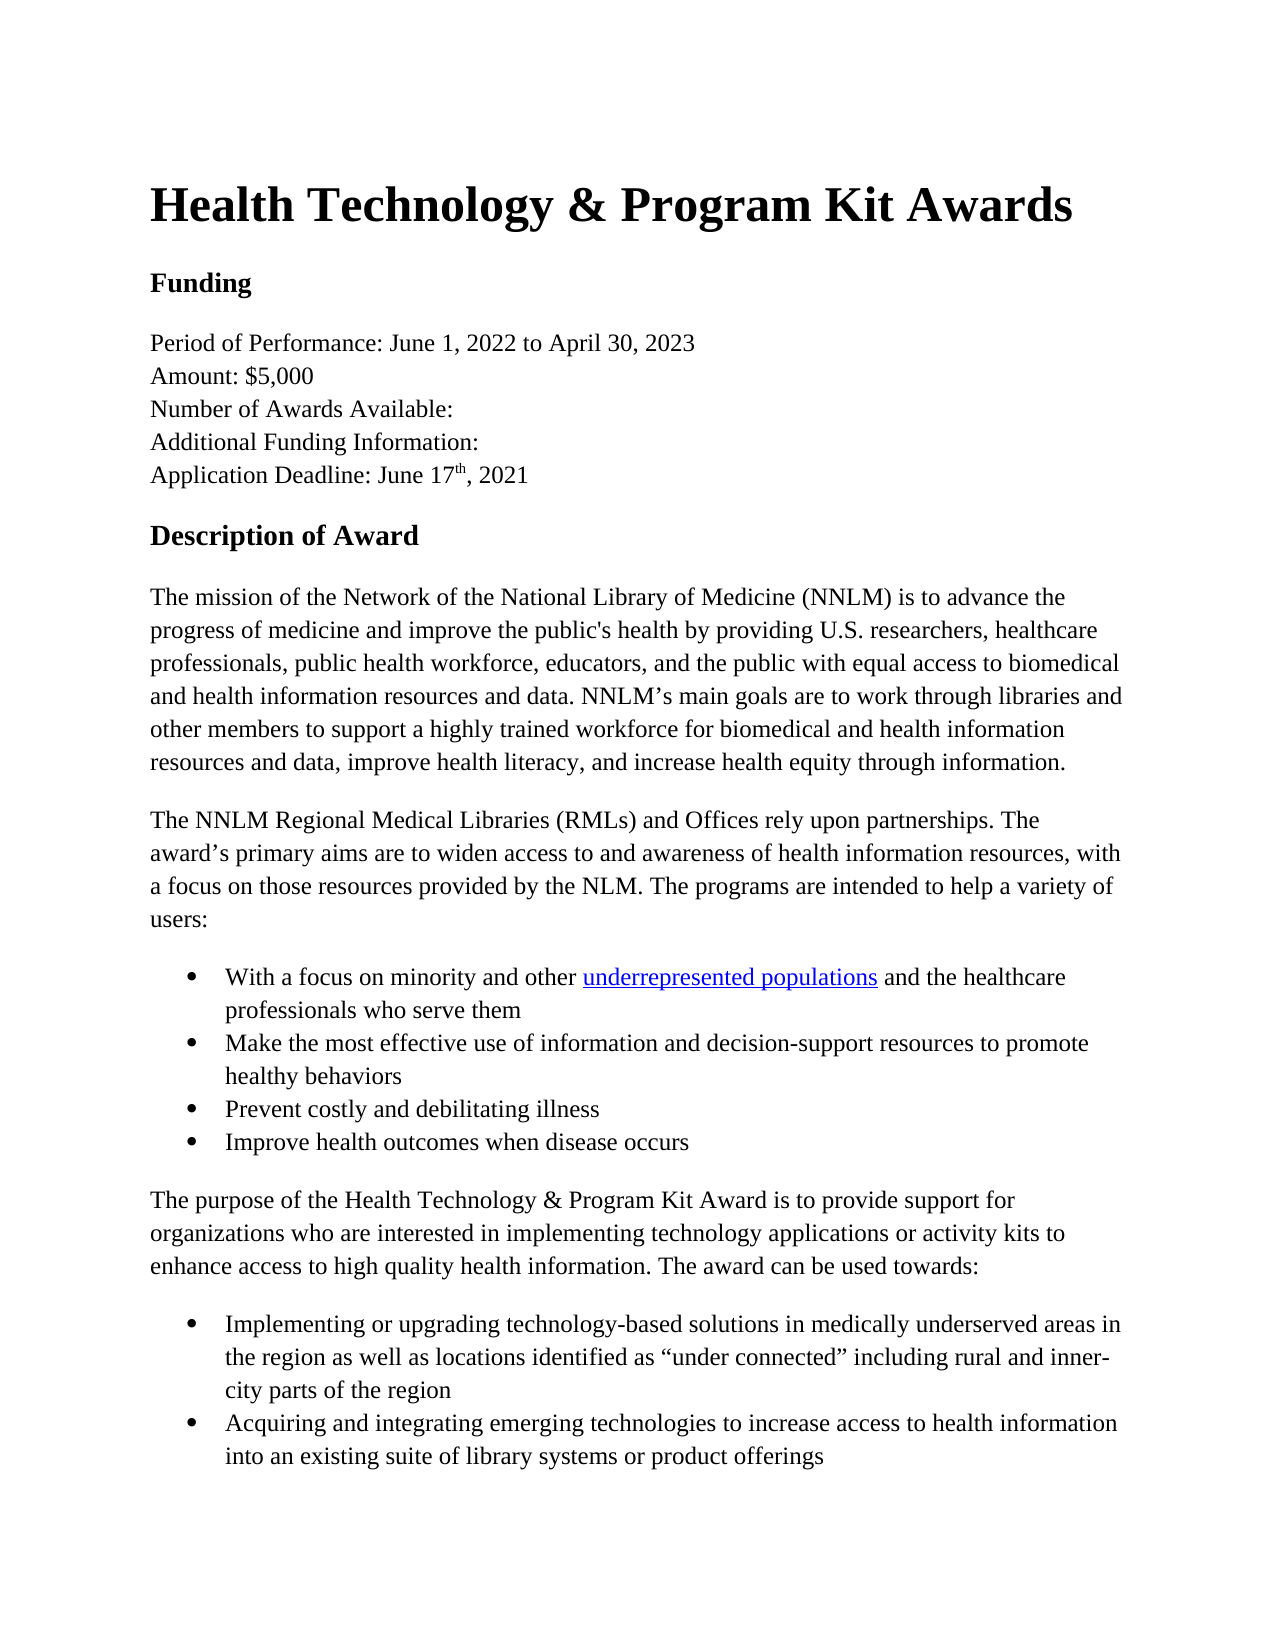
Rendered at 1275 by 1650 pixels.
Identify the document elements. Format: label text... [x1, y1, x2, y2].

list Acquiring and integrating emerging technologies to increase access to health information into an existing suite of library systems or product offerings [187, 1408, 1125, 1470]
text Application Deadline: June 17th, 2021 [150, 460, 1125, 489]
text Number of Awards Available: [150, 394, 1125, 423]
text The NNLM Regional Medical Libraries (RMLs) and Offices rely upon partnerships. The award’s primary aims are to widen access to and awareness of health information resources, with a focus on those resources provided by the NLM. The programs are intended to help a variety of users: [150, 805, 1125, 933]
text Amount: $5,000 [150, 361, 1125, 390]
list Improve health outcomes when disease occurs [187, 1127, 1125, 1156]
text Additional Funding Information: [150, 427, 1125, 456]
text Funding [150, 266, 1125, 298]
text Health Technology & Program Kit Awards [150, 175, 1125, 232]
text Description of Award [150, 518, 1125, 552]
list Make the most effective use of information and decision-support resources to promote healthy behaviors [187, 1028, 1125, 1090]
list With a focus on minority and other underrepresented populations and the healthcare professionals who serve them [187, 962, 1125, 1024]
list Implementing or upgrading technology-based solutions in medically underserved areas in the region as well as locations identified as “under connected” including rural and inner-city parts of the region [187, 1309, 1125, 1404]
list Prevent costly and debilitating illness [187, 1094, 1125, 1123]
text Period of Performance: June 1, 2022 to April 30, 2023 [150, 328, 1125, 357]
text The purpose of the Health Technology & Program Kit Award is to provide support for organizations who are interested in implementing technology applications or activity kits to enhance access to high quality health information. The award can be used towards: [150, 1185, 1125, 1280]
text The mission of the Network of the National Library of Medicine (NNLM) is to advance the progress of medicine and improve the public's health by providing U.S. researchers, healthcare professionals, public health workforce, educators, and the public with equal access to biomedical and health information resources and data. NNLM’s main goals are to work through libraries and other members to support a highly trained workforce for biomedical and health information resources and data, improve health literacy, and increase health equity through information. [150, 582, 1125, 776]
